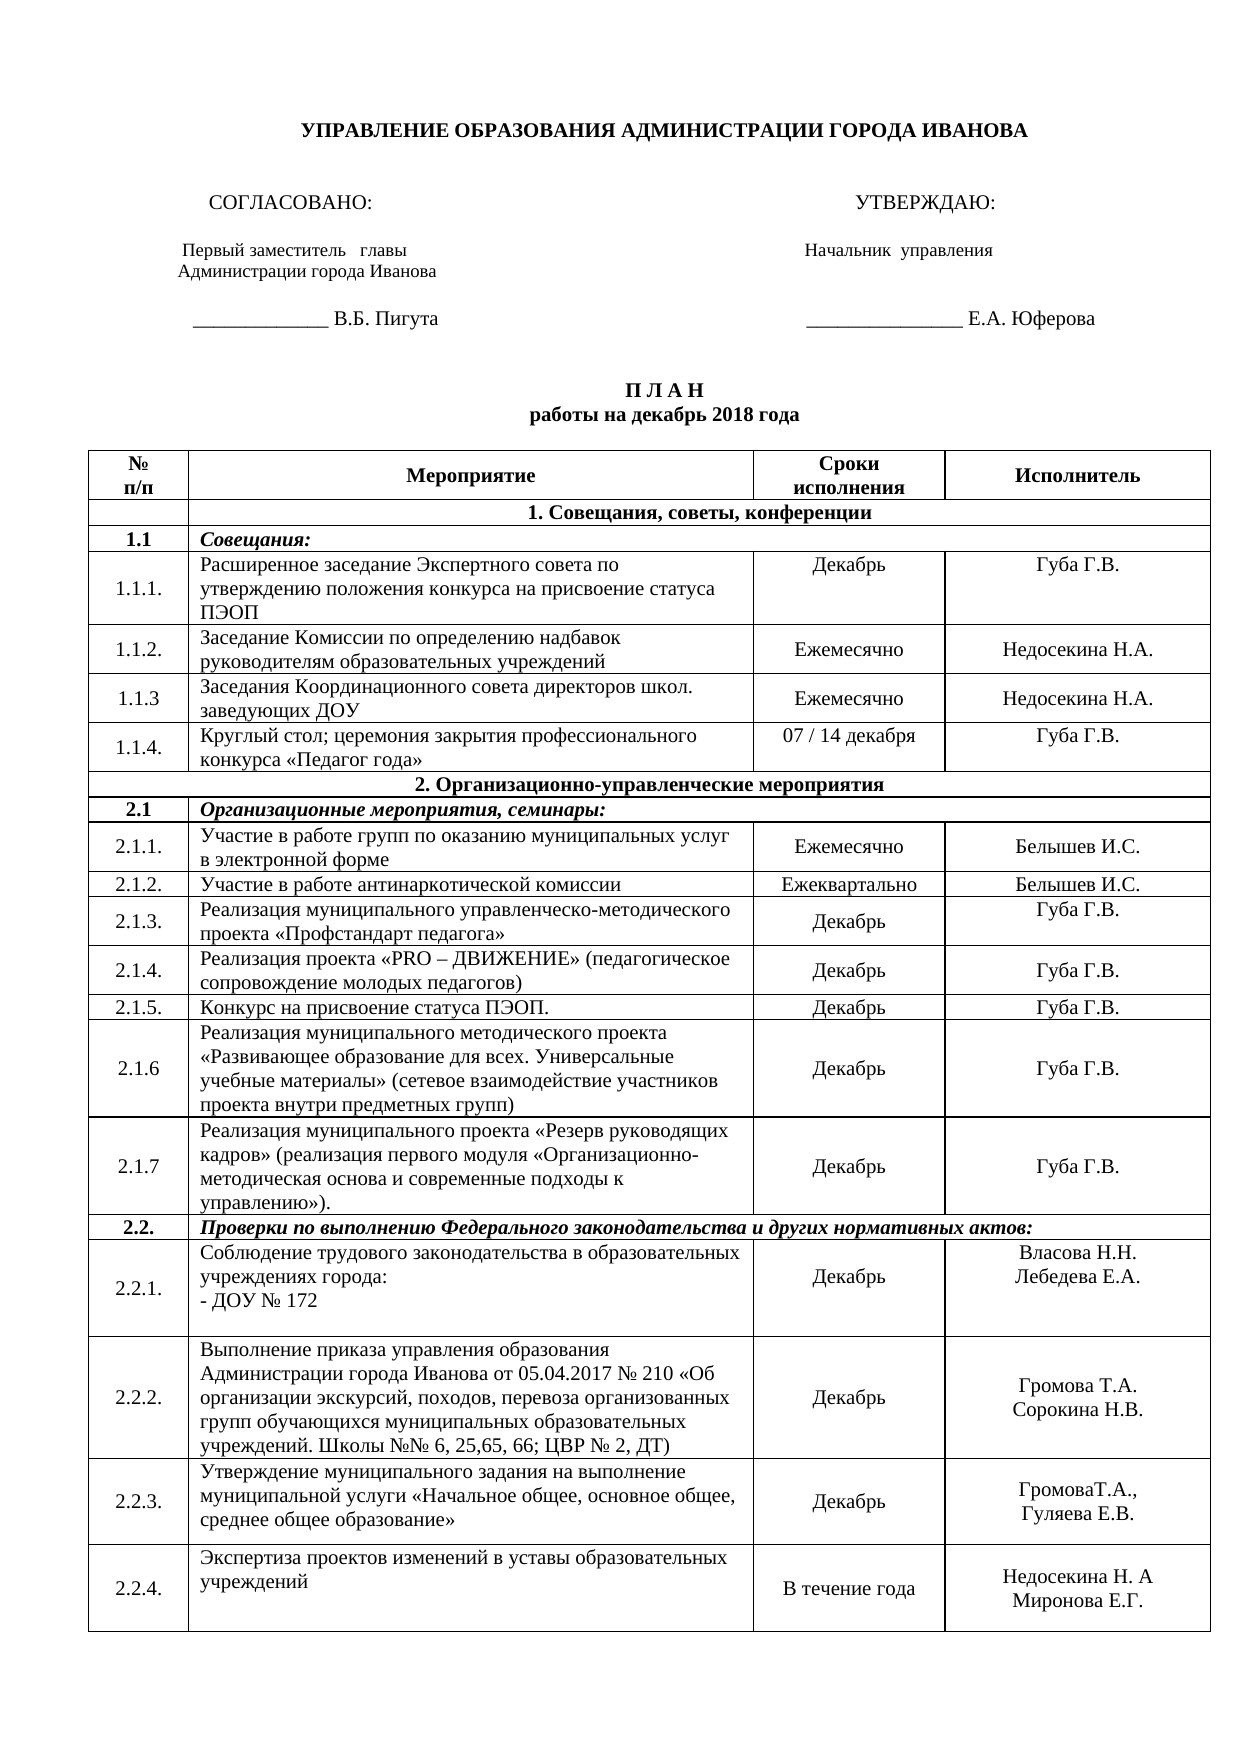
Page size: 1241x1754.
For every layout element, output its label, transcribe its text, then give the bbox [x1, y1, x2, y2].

table_cell Декабрь [754, 552, 944, 624]
table_cell Проверки по выполнению Федерального законодательства и других нормативных актов: [189, 1215, 1210, 1239]
table_cell Экспертиза проектов изменений в уставы образовательных учреждений [189, 1545, 753, 1631]
table_cell 1.1.4. [89, 723, 188, 771]
table_cell 1.1 [89, 526, 188, 551]
table_cell Губа Г.В. [946, 552, 1210, 624]
table_cell В течение года [754, 1545, 944, 1631]
table_cell 2.2.2. [89, 1337, 188, 1457]
table_cell Губа Г.В. [946, 946, 1210, 994]
table_cell Недосекина Н. А Миронова Е.Г. [946, 1545, 1210, 1631]
table_cell Реализация муниципального проекта «Резерв руководящих кадров» (реализация первого модуля «Организационно-методическая основа и современные подходы к управлению»). [189, 1118, 753, 1214]
table_cell Губа Г.В. [946, 1020, 1210, 1116]
table_cell Участие в работе групп по оказанию муниципальных услуг в электронной форме [189, 823, 753, 871]
table_cell Губа Г.В. [946, 995, 1210, 1019]
table_cell Декабрь [754, 1459, 944, 1544]
table_header № п/п [89, 451, 188, 499]
table_cell Участие в работе антинаркотической комиссии [189, 872, 753, 896]
table_cell 2.1.2. [89, 872, 188, 896]
table_cell Декабрь [754, 1240, 944, 1336]
table_cell 2.2.4. [89, 1545, 188, 1631]
table_cell Недосекина Н.А. [946, 625, 1210, 673]
table_cell 2.1.3. [89, 897, 188, 945]
table_cell Конкурс на присвоение статуса ПЭОП. [189, 995, 753, 1019]
table_cell 2.1.1. [89, 823, 188, 871]
table_cell 2.2.3. [89, 1459, 188, 1544]
table_cell [89, 500, 188, 525]
table_cell Заседания Координационного совета директоров школ. заведующих ДОУ [189, 674, 753, 722]
table_cell Белышев И.С. [946, 823, 1210, 871]
text П Л А Н [177, 378, 1152, 402]
table_cell Недосекина Н.А. [946, 674, 1210, 722]
table_cell Губа Г.В. [946, 723, 1210, 771]
table_header Сроки исполнения [754, 451, 944, 499]
table_cell Организационные мероприятия, семинары: [189, 798, 1210, 821]
table_cell Расширенное заседание Экспертного совета по утверждению положения конкурса на присвоение статуса ПЭОП [189, 552, 753, 624]
table_cell Круглый стол; церемония закрытия профессионального конкурса «Педагог года» [189, 723, 753, 771]
table_header Исполнитель [946, 451, 1210, 499]
table_cell 2.1.7 [89, 1118, 188, 1214]
table_cell 1.1.3 [89, 674, 188, 722]
table_cell 2.1.5. [89, 995, 188, 1019]
text работы на декабрь 2018 года [177, 402, 1152, 426]
table_cell 2.2.1. [89, 1240, 188, 1336]
table_cell Громова Т.А. Сорокина Н.В. [946, 1337, 1210, 1457]
table_cell Ежемесячно [754, 625, 944, 673]
table_cell 1.1.1. [89, 552, 188, 624]
text СОГЛАСОВАНО: УТВЕРЖДАЮ: [177, 190, 1152, 214]
table_cell Ежемесячно [754, 823, 944, 871]
table_cell Декабрь [754, 1118, 944, 1214]
table_cell Декабрь [754, 946, 944, 994]
text _____________ В.Б. Пигута _______________ Е.А. Юферова [177, 306, 1152, 330]
text Первый заместитель главы Начальник управления [177, 238, 1152, 260]
table_cell 2.1.6 [89, 1020, 188, 1116]
table_cell Выполнение приказа управления образования Администрации города Иванова от 05.04.2017 № 210 «Об организации экскурсий, походов, перевоза организованных групп обучающихся муниципальных образовательных учреждений. Школы №№ 6, 25,65, 66; ЦВР № 2, ДТ) [189, 1337, 753, 1457]
table_header Мероприятие [189, 451, 753, 499]
table_cell Ежемесячно [754, 674, 944, 722]
table_cell Белышев И.С. [946, 872, 1210, 896]
table_cell ГромоваТ.А., Гуляева Е.В. [946, 1459, 1210, 1544]
table_cell Реализация муниципального методического проекта «Развивающее образование для всех. Универсальные учебные материалы» (сетевое взаимодействие участников проекта внутри предметных групп) [189, 1020, 753, 1116]
table_cell 2.1.4. [89, 946, 188, 994]
table_cell Власова Н.Н. Лебедева Е.А. [946, 1240, 1210, 1336]
table_cell 2. Организационно-управленческие мероприятия [89, 772, 1210, 796]
table_cell Реализация проекта «PRO – ДВИЖЕНИЕ» (педагогическое сопровождение молодых педагогов) [189, 946, 753, 994]
table_cell Утверждение муниципального задания на выполнение муниципальной услуги «Начальное общее, основное общее, среднее общее образование» [189, 1459, 753, 1544]
table_cell Ежеквартально [754, 872, 944, 896]
table_cell Декабрь [754, 995, 944, 1019]
table_cell Декабрь [754, 1337, 944, 1457]
table_cell Совещания: [189, 526, 1210, 551]
table_cell Реализация муниципального управленческо-методического проекта «Профстандарт педагога» [189, 897, 753, 945]
text УПРАВЛЕНИЕ ОБРАЗОВАНИЯ АДМИНИСТРАЦИИ ГОРОДА ИВАНОВА [177, 118, 1152, 142]
table_cell 1. Совещания, советы, конференции [189, 500, 1210, 525]
table_cell 07 / 14 декабря [754, 723, 944, 771]
table_cell Заседание Комиссии по определению надбавок руководителям образовательных учреждений [189, 625, 753, 673]
table_cell Соблюдение трудового законодательства в образовательных учреждениях города: - ДОУ № 172 [189, 1240, 753, 1336]
table_cell 2.2. [89, 1215, 188, 1239]
table_cell Декабрь [754, 897, 944, 945]
table_cell 2.1 [89, 798, 188, 821]
table_cell Губа Г.В. [946, 1118, 1210, 1214]
table_cell 1.1.2. [89, 625, 188, 673]
table_cell Губа Г.В. [946, 897, 1210, 945]
table_cell Декабрь [754, 1020, 944, 1116]
text Администрации города Иванова [177, 260, 1152, 282]
